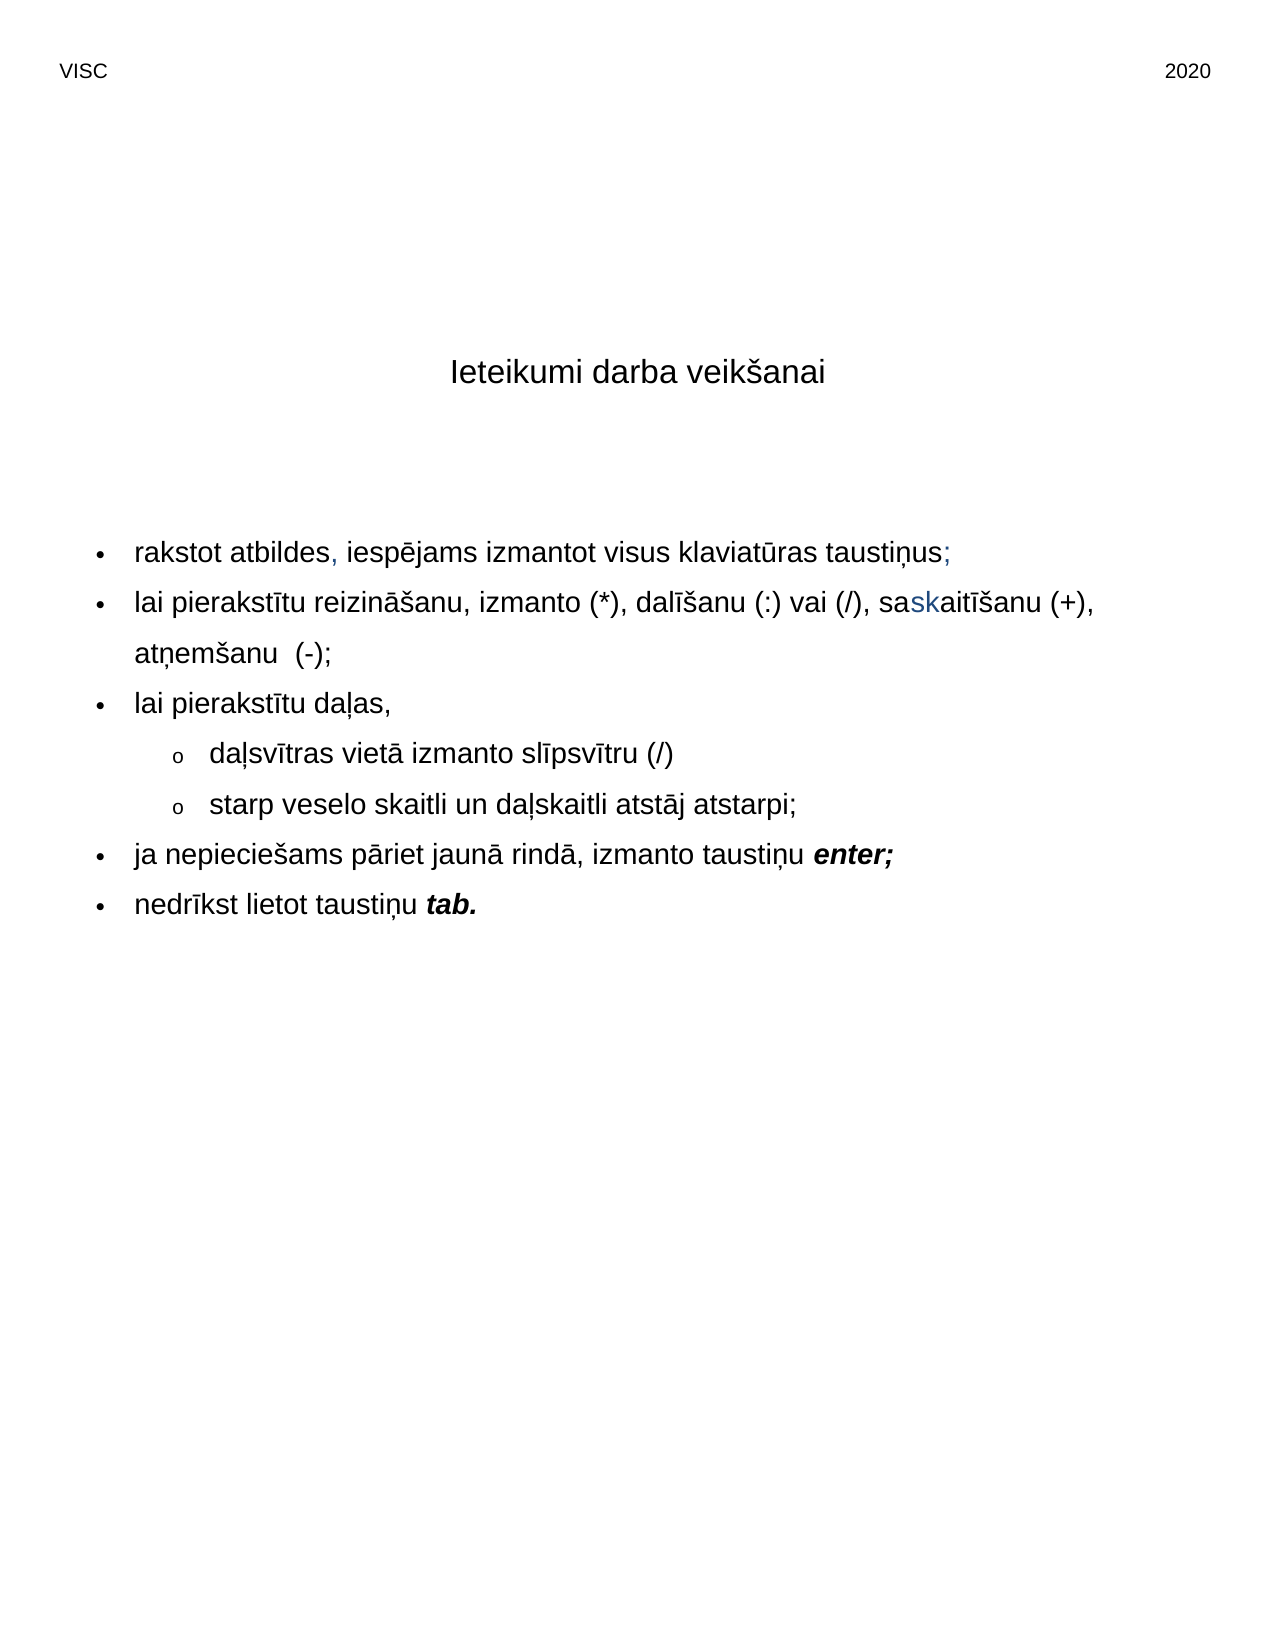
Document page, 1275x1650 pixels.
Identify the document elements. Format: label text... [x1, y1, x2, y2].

list starp veselo skaitli un daļskaitli atstāj atstarpi; [172, 787, 1216, 820]
list daļsvītras vietā izmanto slīpsvītru (/) [172, 736, 1216, 770]
list lai pierakstītu daļas, [97, 686, 1216, 719]
list ja nepieciešams pāriet jaunā rindā, izmanto taustiņu enter; [97, 837, 1216, 871]
list lai pierakstītu reizināšanu, izmanto (*), dalīšanu (:) vai (/), saskaitīšanu (+), atņemšanu (-); [97, 585, 1216, 669]
list rakstot atbildes, iespējams izmantot visus klaviatūras taustiņus; [97, 535, 1216, 568]
text Ieteikumi darba veikšanai [59, 352, 1216, 391]
list nedrīkst lietot taustiņu tab. [97, 887, 1216, 921]
